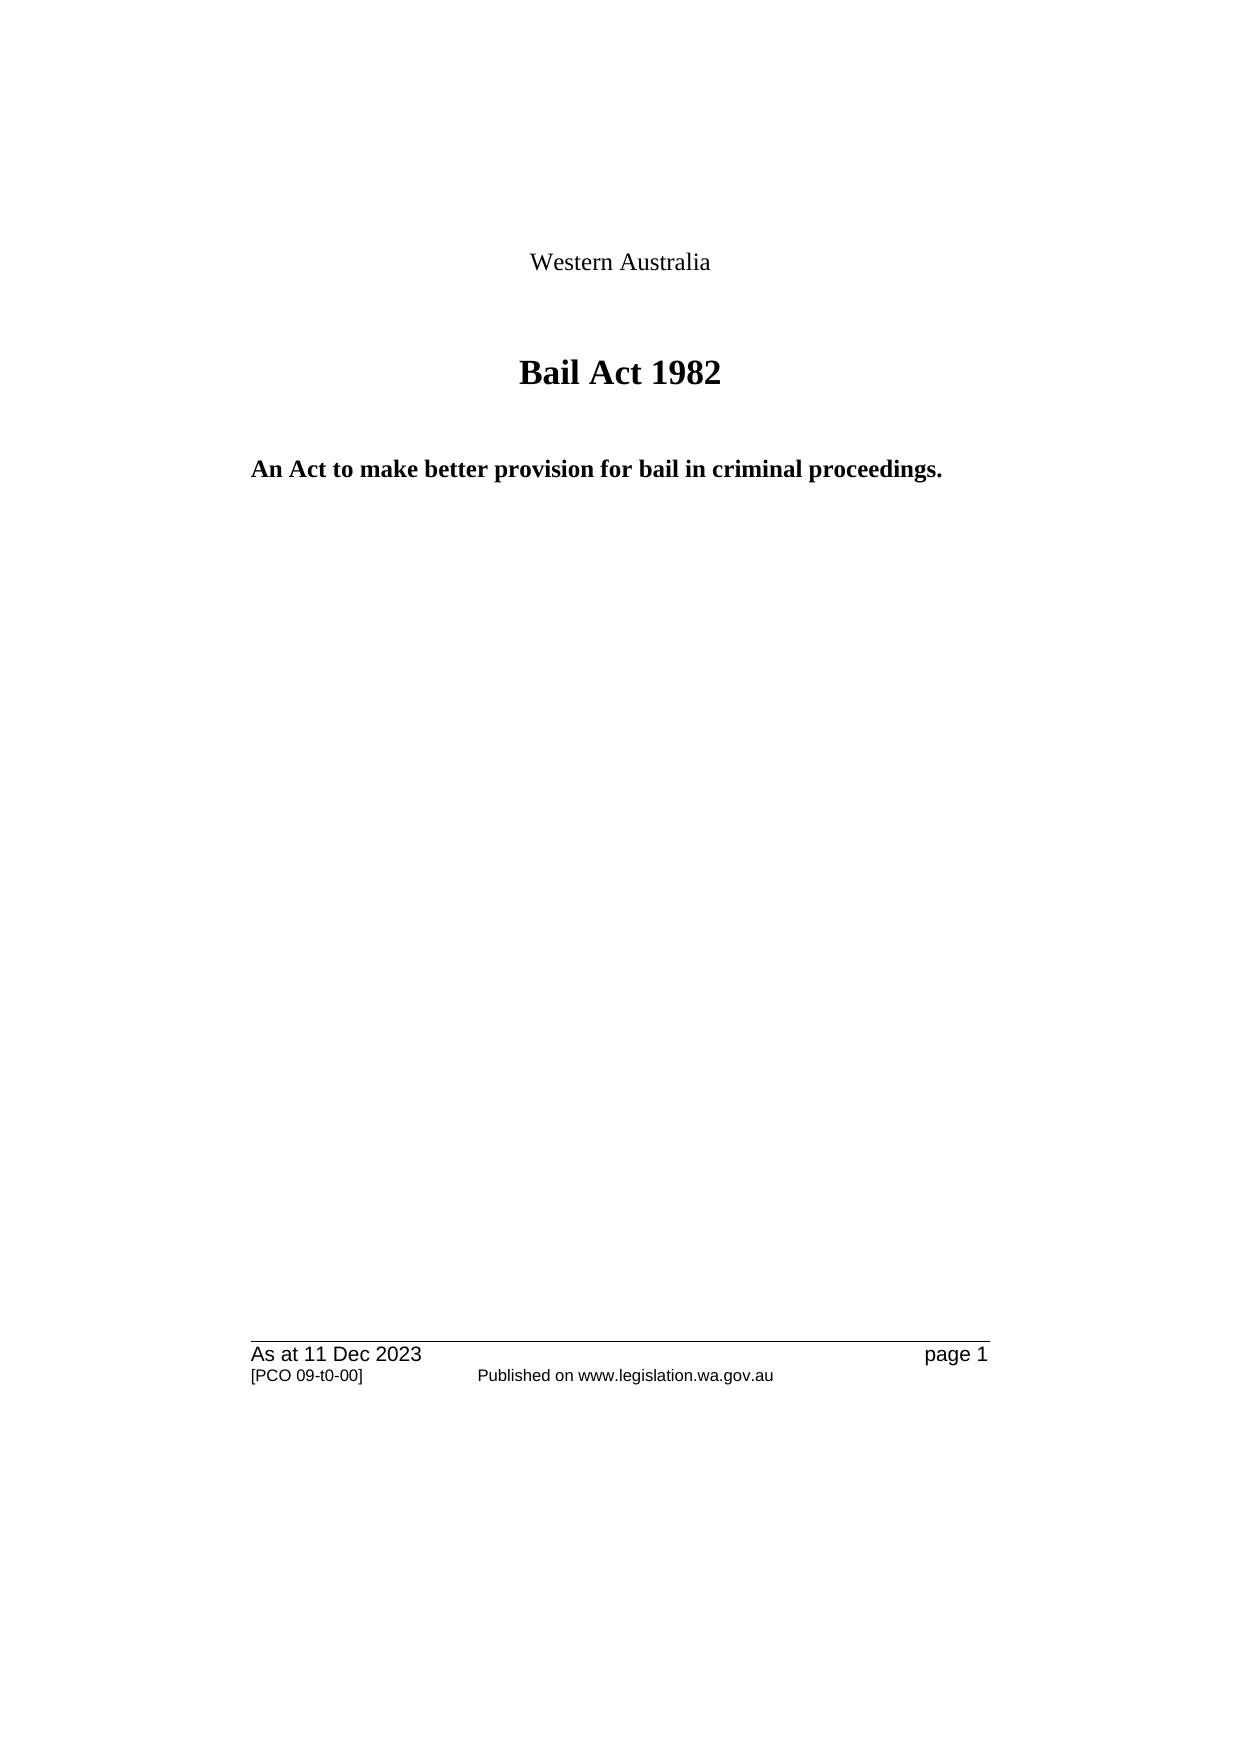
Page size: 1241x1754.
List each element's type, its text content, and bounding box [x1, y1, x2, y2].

text Bail Act 1982 [251, 351, 990, 392]
title An Act to make better provision for bail in criminal proceedings. [251, 454, 990, 483]
text Western Australia [251, 247, 990, 276]
